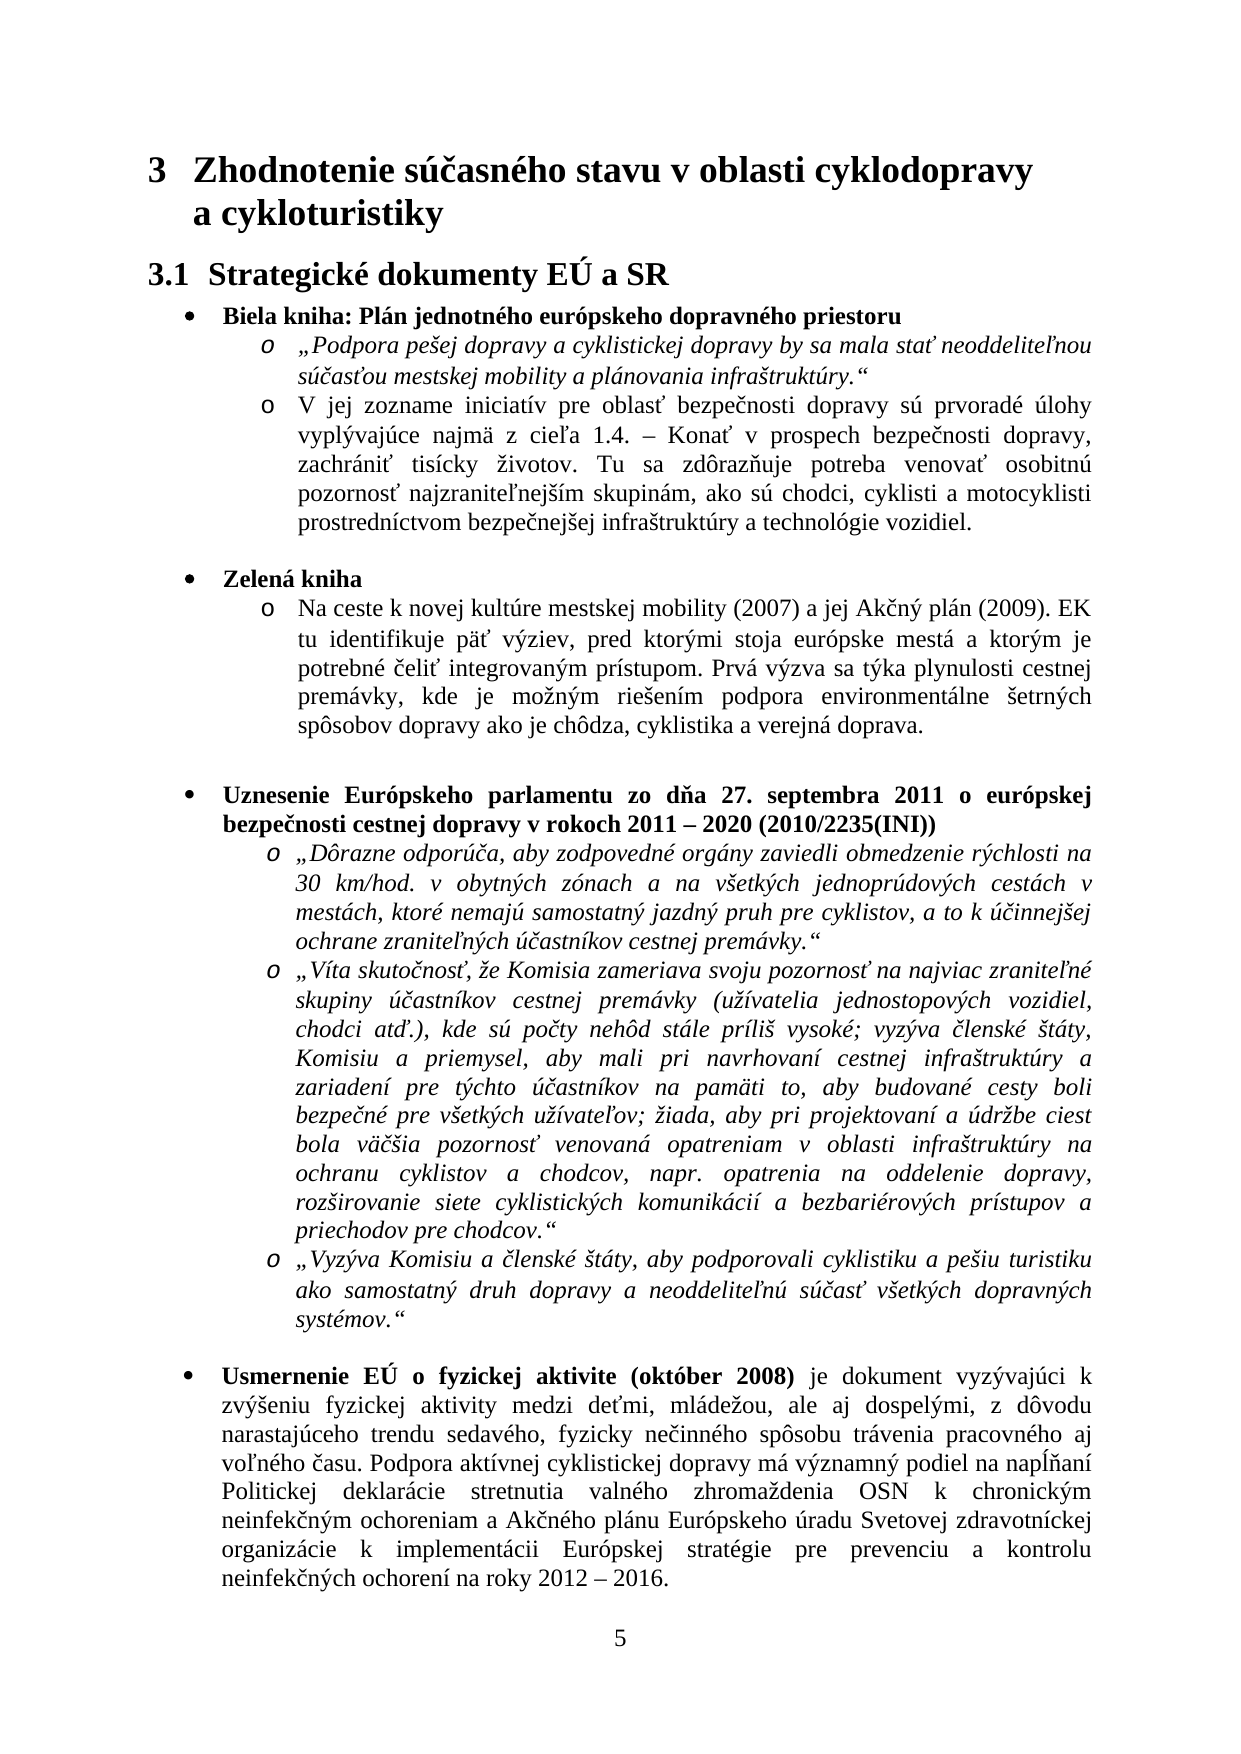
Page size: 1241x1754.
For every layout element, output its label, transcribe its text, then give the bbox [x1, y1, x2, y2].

list Biela kniha: Plán jednotného európskeho dopravného priestoru [185, 301, 1093, 330]
list „Dôrazne odporúča, aby zodpovedné orgány zaviedli obmedzenie rýchlosti na 30 km/hod. v obytných zónach a na všetkých jednoprúdových cestách v mestách, ktoré nemajú samostatný jazdný pruh pre cyklistov, a to k účinnejšej ochrane zraniteľných účastníkov cestnej premávky.“ [266, 838, 1093, 955]
list Na ceste k novej kultúre mestskej mobility (2007) a jej Akčný plán (2009). EK tu identifikuje päť výziev, pred ktorými stoja európske mestá a ktorým je potrebné čeliť integrovaným prístupom. Prvá výzva sa týka plynulosti cestnej premávky, kde je možným riešením podpora environmentálne šetrných spôsobov dopravy ako je chôdza, cyklistika a verejná doprava. [260, 593, 1093, 739]
list „Podpora pešej dopravy a cyklistickej dopravy by sa mala stať neoddeliteľnou súčasťou mestskej mobility a plánovania infraštruktúry.“ [260, 330, 1093, 390]
subtitle Zhodnotenie súčasného stavu v oblasti cyklodopravy a cykloturistiky [148, 148, 1093, 234]
list V jej zozname iniciatív pre oblasť bezpečnosti dopravy sú prvoradé úlohy vyplývajúce najmä z cieľa 1.4. – Konať v prospech bezpečnosti dopravy, zachrániť tisícky životov. Tu sa zdôrazňuje potreba venovať osobitnú pozornosť najzraniteľnejším skupinám, ako sú chodci, cyklisti a motocyklisti prostredníctvom bezpečnejšej infraštruktúry a technológie vozidiel. [260, 390, 1093, 536]
subtitle Strategické dokumenty EÚ a SR [148, 255, 1093, 293]
list Usmernenie EÚ o fyzickej aktivite (október 2008) je dokument vyzývajúci k zvýšeniu fyzickej aktivity medzi deťmi, mládežou, ale aj dospelými, z dôvodu narastajúceho trendu sedavého, fyzicky nečinného spôsobu trávenia pracovného aj voľného času. Podpora aktívnej cyklistickej dopravy má významný podiel na napĺňaní Politickej deklarácie stretnutia valného zhromaždenia OSN k chronickým neinfekčným ochoreniam a Akčného plánu Európskeho úradu Svetovej zdravotníckej organizácie k implementácii Európskej stratégie pre prevenciu a kontrolu neinfekčných ochorení na roky 2012 – 2016. [184, 1361, 1093, 1591]
list Zelená kniha [185, 564, 1093, 593]
list Uznesenie Európskeho parlamentu zo dňa 27. septembra 2011 o európskej bezpečnosti cestnej dopravy v rokoch 2011 – 2020 (2010/2235(INI)) [185, 780, 1093, 838]
list „Vyzýva Komisiu a členské štáty, aby podporovali cyklistiku a pešiu turistiku ako samostatný druh dopravy a neoddeliteľnú súčasť všetkých dopravných systémov.“ [266, 1244, 1093, 1333]
list „Víta skutočnosť, že Komisia zameriava svoju pozornosť na najviac zraniteľné skupiny účastníkov cestnej premávky (užívatelia jednostopových vozidiel, chodci atď.), kde sú počty nehôd stále príliš vysoké; vyzýva členské štáty, Komisiu a priemysel, aby mali pri navrhovaní cestnej infraštruktúry a zariadení pre týchto účastníkov na pamäti to, aby budované cesty boli bezpečné pre všetkých užívateľov; žiada, aby pri projektovaní a údržbe ciest bola väčšia pozornosť venovaná opatreniam v oblasti infraštruktúry na ochranu cyklistov a chodcov, napr. opatrenia na oddelenie dopravy, rozširovanie siete cyklistických komunikácií a bezbariérových prístupov a priechodov pre chodcov.“ [266, 955, 1093, 1244]
